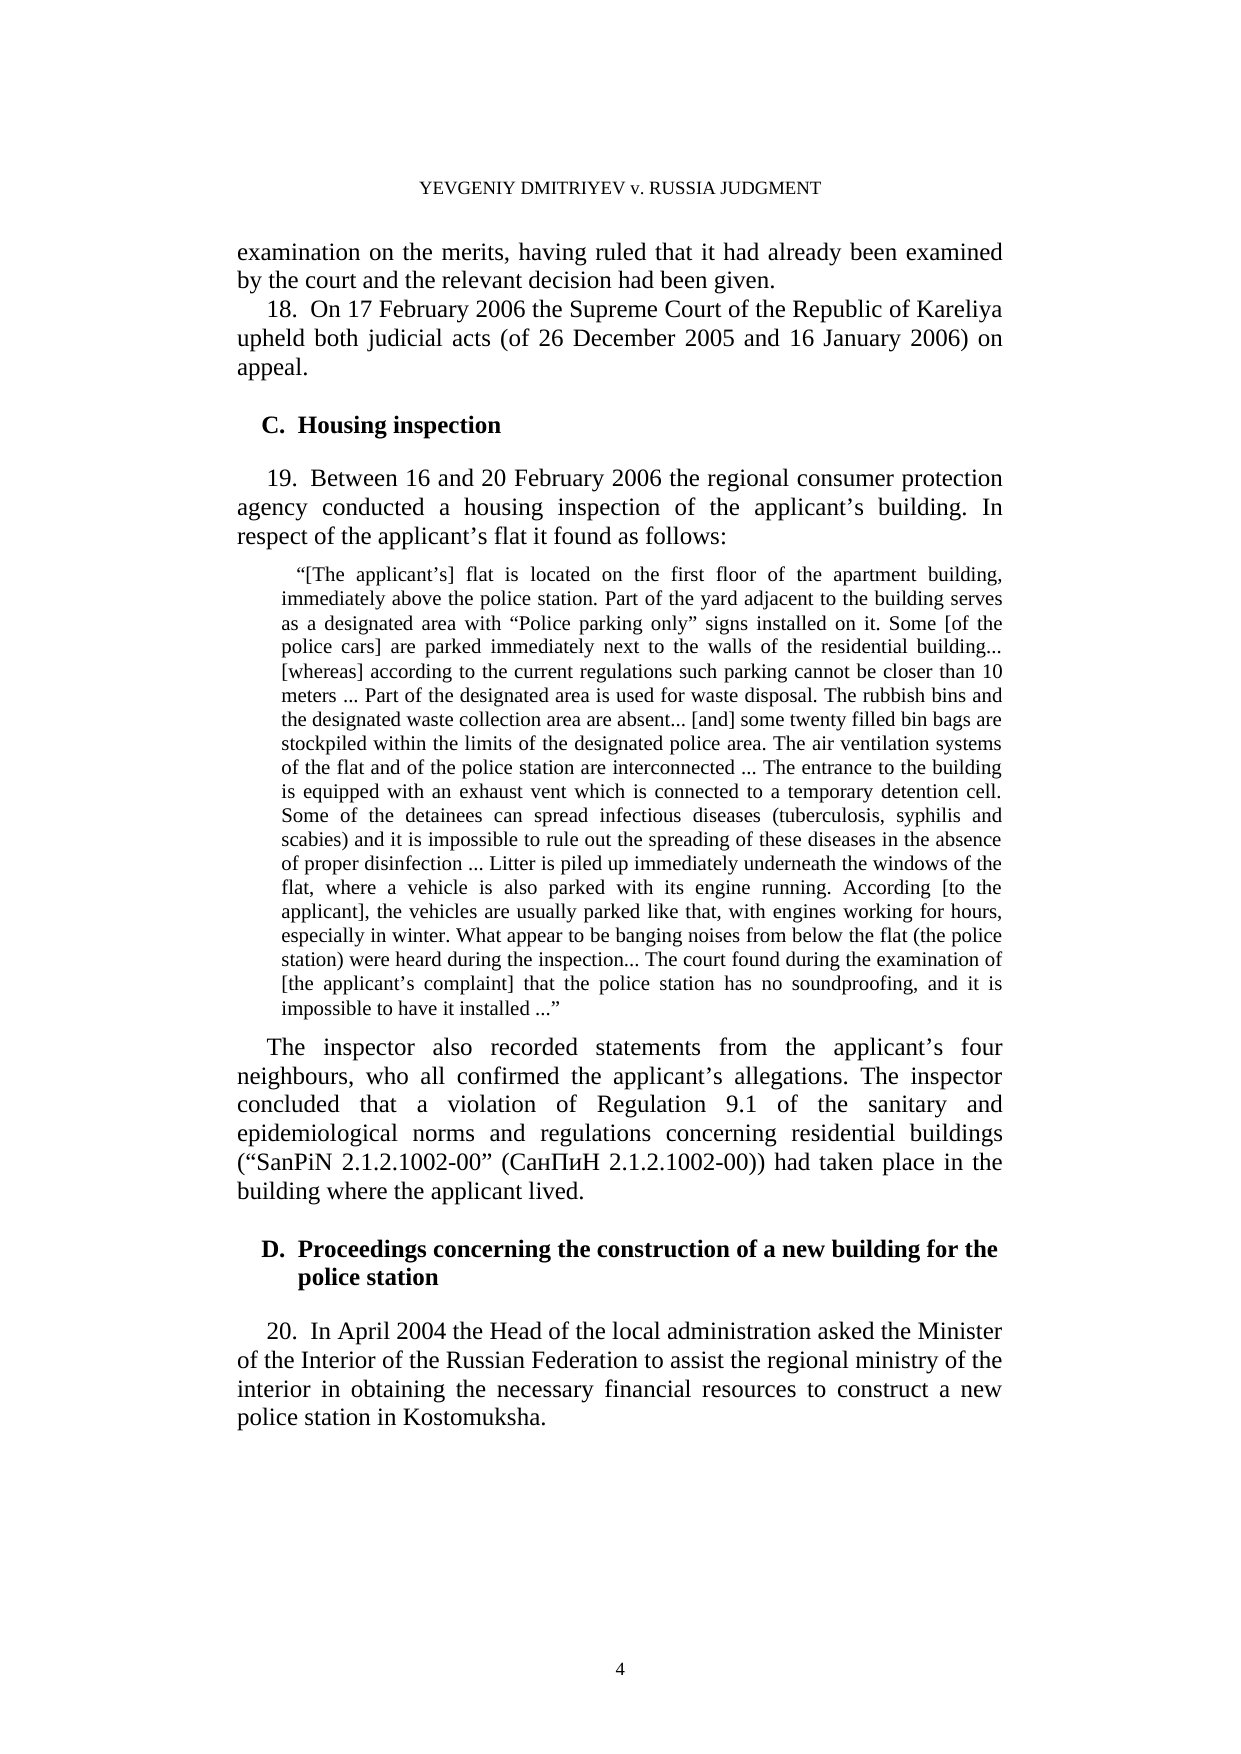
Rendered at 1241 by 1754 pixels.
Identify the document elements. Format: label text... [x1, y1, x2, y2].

text 18. On 17 February 2006 the Supreme Court of the Republic of Kareliya upheld both judicial acts (of 26 December 2005 and 16 January 2006) on appeal. [237, 294, 1003, 381]
text 19. Between 16 and 20 February 2006 the regional consumer protection agency conducted a housing inspection of the applicant’s building. In respect of the applicant’s flat it found as follows: [237, 463, 1003, 550]
text 20. In April 2004 the Head of the local administration asked the Minister of the Interior of the Russian Federation to assist the regional ministry of the interior in obtaining the necessary financial resources to construct a new police station in Kostomuksha. [237, 1316, 1003, 1431]
text “[The applicant’s] flat is located on the first floor of the apartment building, immediately above the police station. Part of the yard adjacent to the building serves as a designated area with “Police parking only” signs installed on it. Some [of the police cars] are parked immediately next to the walls of the residential building... [whereas] according to the current regulations such parking cannot be closer than 10 meters ... Part of the designated area is used for waste disposal. The rubbish bins and the designated waste collection area are absent... [and] some twenty filled bin bags are stockpiled within the limits of the designated police area. The air ventilation systems of the flat and of the police station are interconnected ... The entrance to the building is equipped with an exhaust vent which is connected to a temporary detention cell. Some of the detainees can spread infectious diseases (tuberculosis, syphilis and scabies) and it is impossible to rule out the spreading of these diseases in the absence of proper disinfection ... Litter is piled up immediately underneath the windows of the flat, where a vehicle is also parked with its engine running. According [to the applicant], the vehicles are usually parked like that, with engines working for hours, especially in winter. What appear to be banging noises from below the flat (the police station) were heard during the inspection... The court found during the examination of [the applicant’s complaint] that the police station has no soundproofing, and it is impossible to have it installed ...” [281, 562, 1003, 1019]
list Proceedings concerning the construction of a new building for the police station [261, 1234, 1003, 1291]
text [237, 237, 1003, 294]
text The inspector also recorded statements from the applicant’s four neighbours, who all confirmed the applicant’s allegations. The inspector concluded that a violation of Regulation 9.1 of the sanitary and epidemiological norms and regulations concerning residential buildings (“SanPiN 2.1.2.1002-00” (СанПиН 2.1.2.1002-00)) had taken place in the building where the applicant lived. [237, 1032, 1003, 1204]
list Housing inspection [261, 410, 1003, 438]
